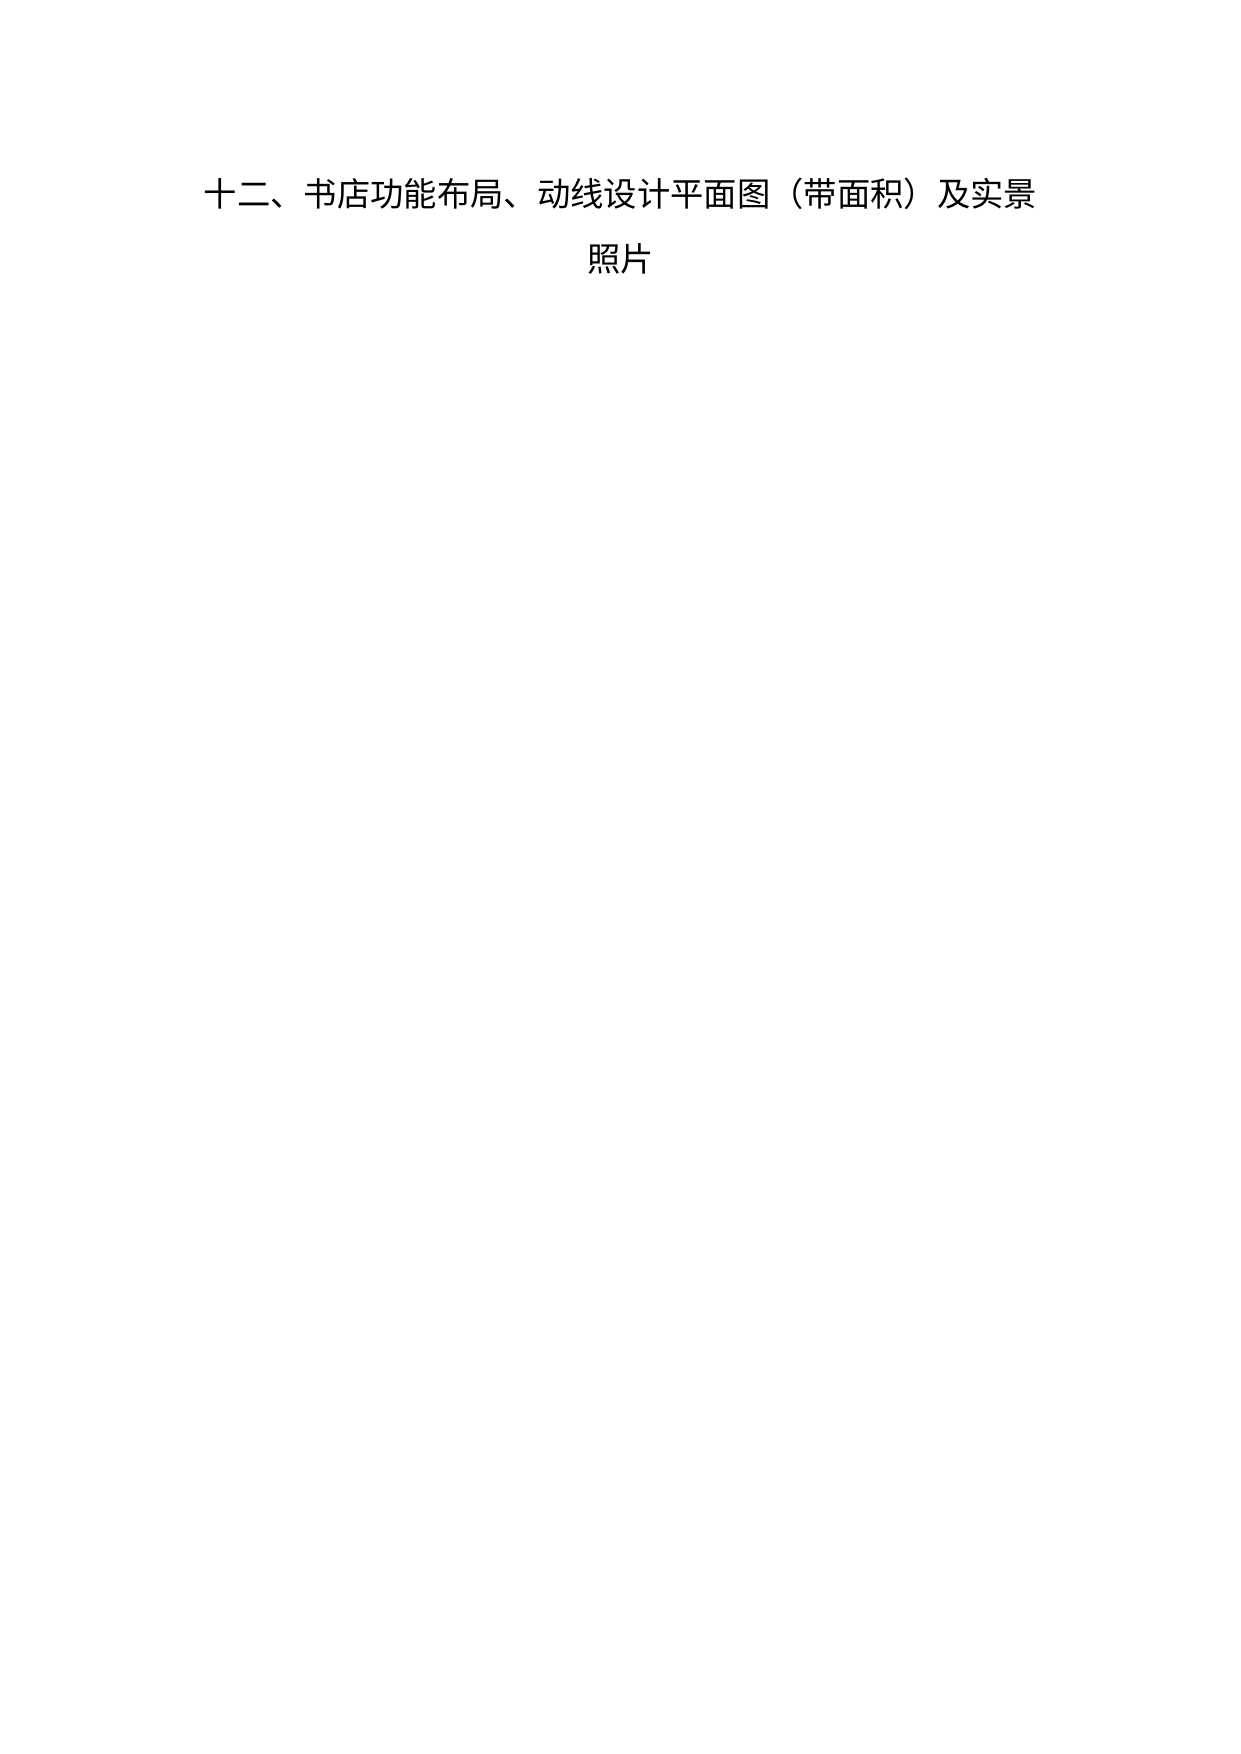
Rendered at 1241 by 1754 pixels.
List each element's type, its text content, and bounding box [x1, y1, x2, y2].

list 书店功能布局、动线设计平面图（带面积）及实景照片 [187, 160, 1053, 290]
